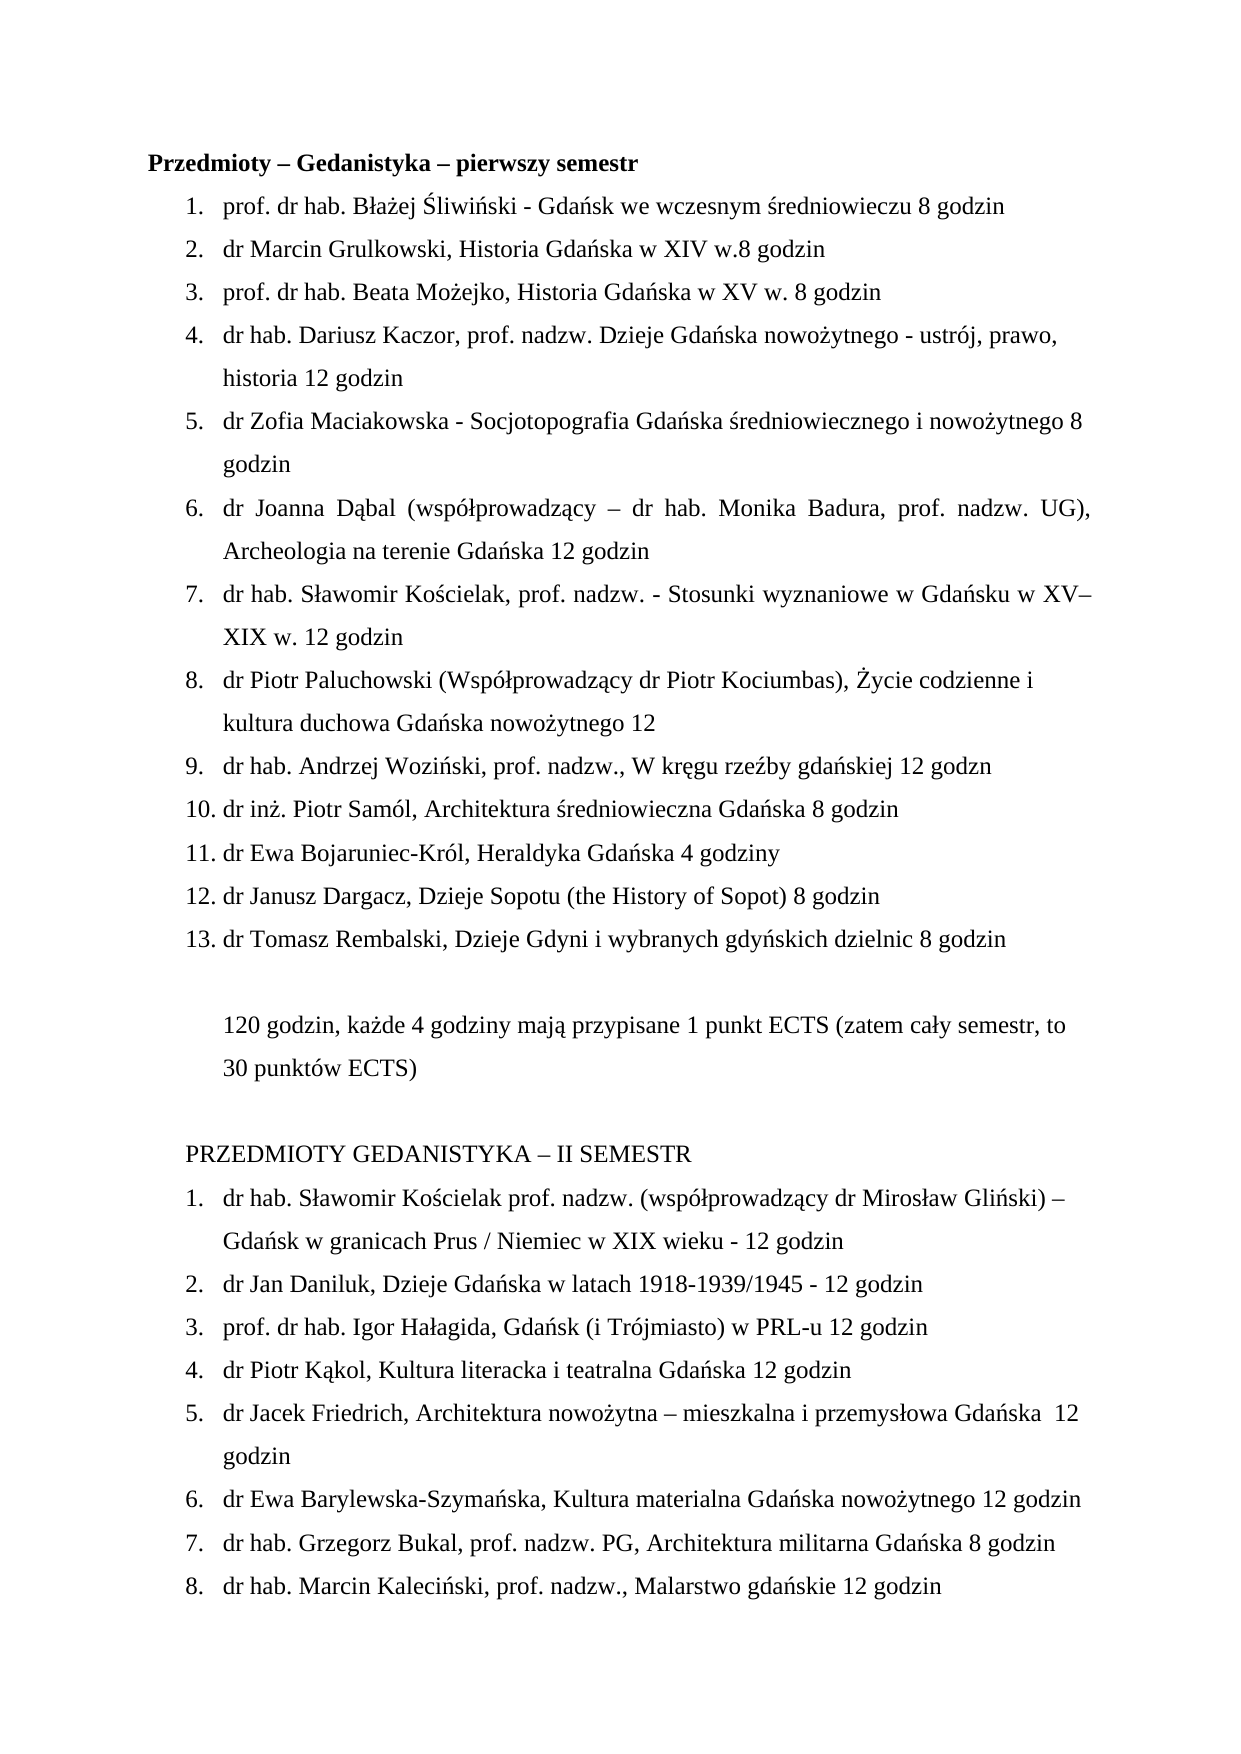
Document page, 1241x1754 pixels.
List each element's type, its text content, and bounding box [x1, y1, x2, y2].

list dr inż. Piotr Samól, Architektura średniowieczna Gdańska 8 godzin [185, 794, 1093, 823]
text PRZEDMIOTY GEDANISTYKA – II SEMESTR [185, 1139, 1093, 1168]
list dr hab. Sławomir Kościelak, prof. nadzw. - Stosunki wyznaniowe w Gdańsku w XV–XIX w. 12 godzin [185, 579, 1093, 651]
list dr Ewa Barylewska-Szymańska, Kultura materialna Gdańska nowożytnego 12 godzin [185, 1484, 1093, 1513]
list prof. dr hab. Igor Hałagida, Gdańsk (i Trójmiasto) w PRL-u 12 godzin [185, 1312, 1093, 1341]
list dr hab. Sławomir Kościelak prof. nadzw. (współprowadzący dr Mirosław Gliński) – Gdańsk w granicach Prus / Niemiec w XIX wieku - 12 godzin [185, 1183, 1093, 1254]
list dr Tomasz Rembalski, Dzieje Gdyni i wybranych gdyńskich dzielnic 8 godzin [185, 924, 1093, 953]
list prof. dr hab. Beata Możejko, Historia Gdańska w XV w. 8 godzin [185, 277, 1093, 306]
list 120 godzin, każde 4 godziny mają przypisane 1 punkt ECTS (zatem cały semestr, to 30 punktów ECTS) [223, 1010, 1093, 1082]
list dr Jan Daniluk, Dzieje Gdańska w latach 1918-1939/1945 - 12 godzin [185, 1269, 1093, 1298]
list prof. dr hab. Błażej Śliwiński - Gdańsk we wczesnym średniowieczu 8 godzin [185, 191, 1093, 219]
text Przedmioty – Gedanistyka – pierwszy semestr [148, 148, 1093, 176]
list dr Marcin Grulkowski, Historia Gdańska w XIV w.8 godzin [185, 234, 1093, 263]
list dr Piotr Kąkol, Kultura literacka i teatralna Gdańska 12 godzin [185, 1355, 1093, 1384]
list dr Jacek Friedrich, Architektura nowożytna – mieszkalna i przemysłowa Gdańska 12 godzin [185, 1398, 1093, 1470]
list dr Piotr Paluchowski (Współprowadzący dr Piotr Kociumbas), Życie codzienne i kultura duchowa Gdańska nowożytnego 12 [185, 665, 1093, 737]
list dr hab. Andrzej Woziński, prof. nadzw., W kręgu rzeźby gdańskiej 12 godzn [185, 751, 1093, 780]
list dr Ewa Bojaruniec-Król, Heraldyka Gdańska 4 godziny [185, 838, 1093, 866]
list dr Zofia Maciakowska - Socjotopografia Gdańska średniowiecznego i nowożytnego 8 godzin [185, 406, 1093, 478]
list dr hab. Marcin Kaleciński, prof. nadzw., Malarstwo gdańskie 12 godzin [185, 1571, 1093, 1599]
list dr Joanna Dąbal (współprowadzący – dr hab. Monika Badura, prof. nadzw. UG), Archeologia na terenie Gdańska 12 godzin [185, 493, 1093, 564]
list dr Janusz Dargacz, Dzieje Sopotu (the History of Sopot) 8 godzin [185, 881, 1093, 909]
list dr hab. Dariusz Kaczor, prof. nadzw. Dzieje Gdańska nowożytnego - ustrój, prawo, historia 12 godzin [185, 320, 1093, 392]
list dr hab. Grzegorz Bukal, prof. nadzw. PG, Architektura militarna Gdańska 8 godzin [185, 1528, 1093, 1556]
